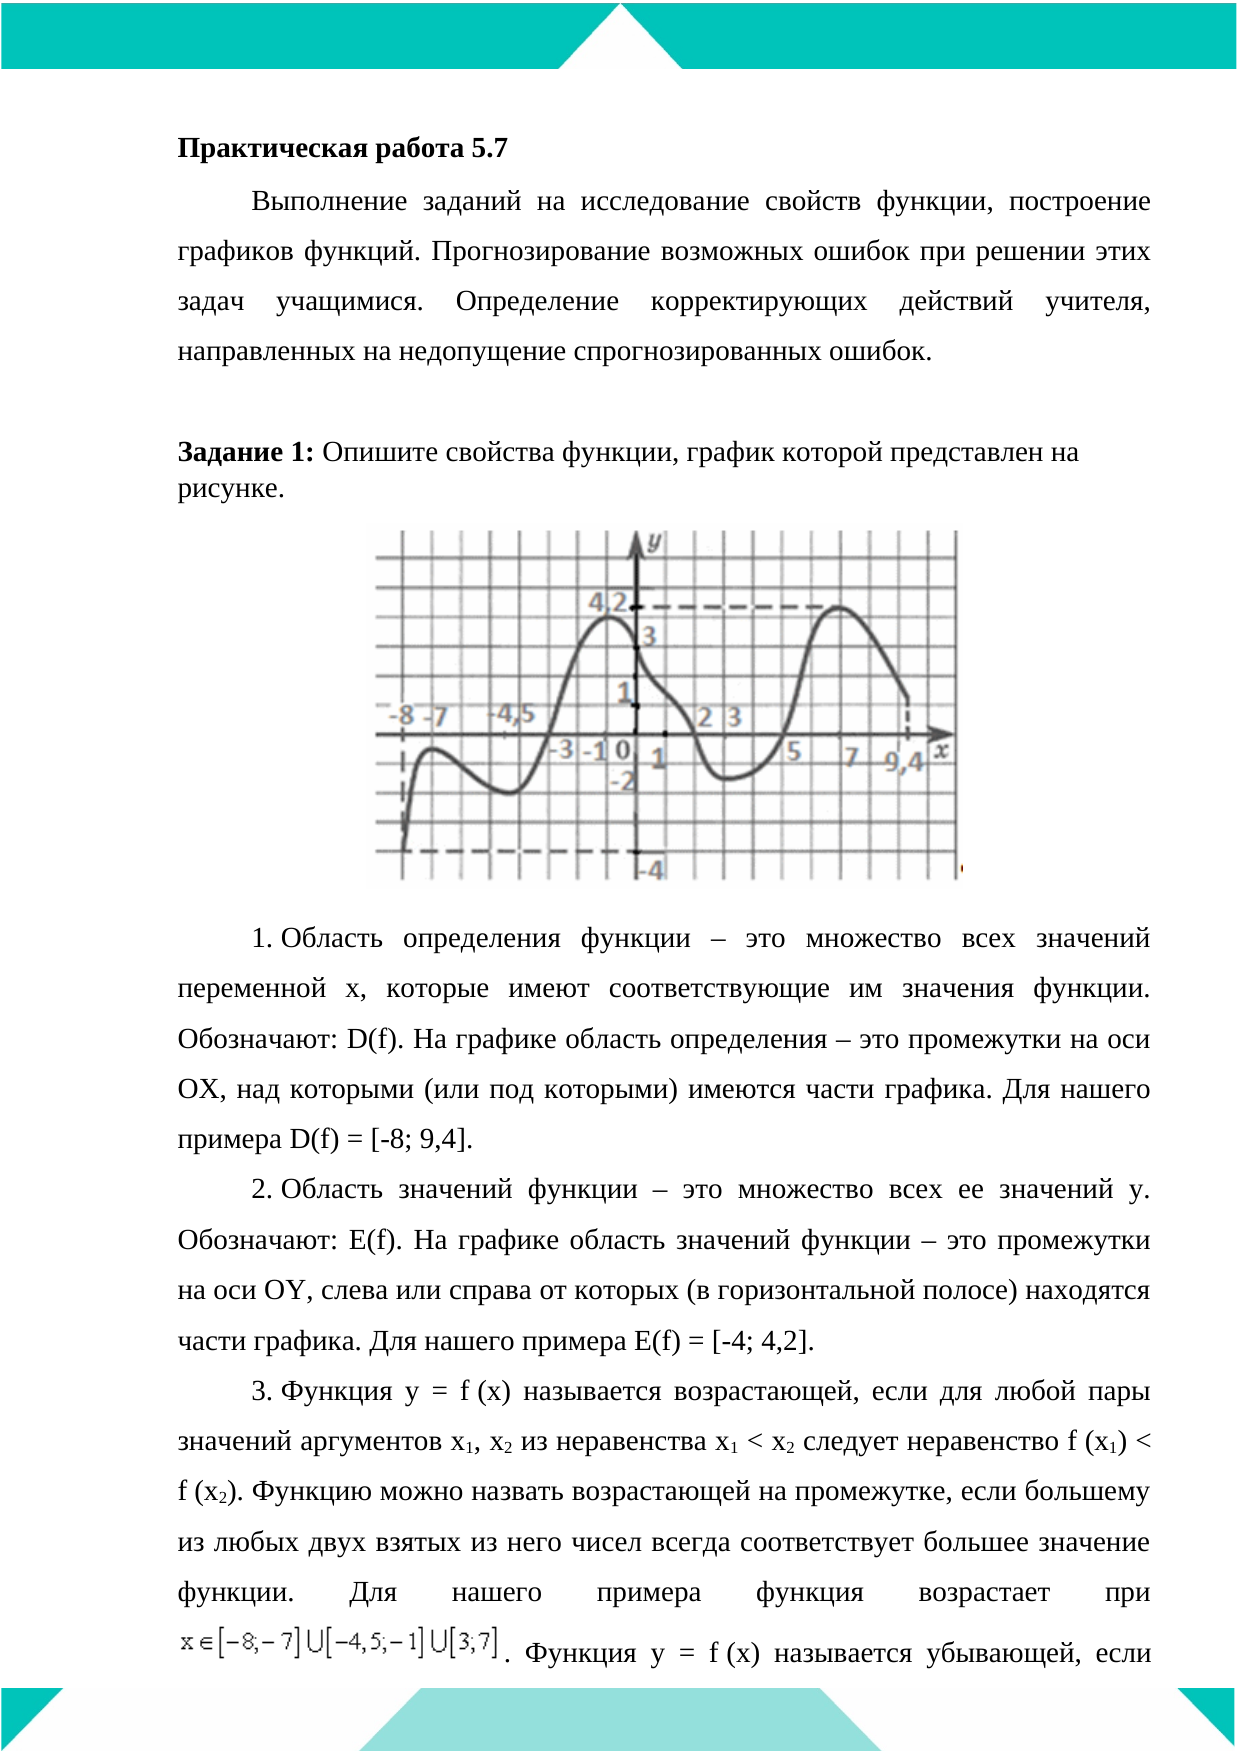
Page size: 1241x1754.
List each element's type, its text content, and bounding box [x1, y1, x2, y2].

text Практическая работа 5.7 [177, 130, 1152, 163]
picture [0, 3, 1236, 69]
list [177, 1373, 1152, 1668]
text Задание 1: Опишите свойства функции, график которой представлен на рисунке. [177, 434, 1152, 504]
picture [366, 523, 963, 889]
list Область значений функции – это множество всех ее значений у. Обозначают: E(f). На графике область значений функции – это промежутки на оси OY, слева или справа от которых (в горизонтальной полосе) находятся части графика. Для нашего примера Е(f) = [-4; 4,2]. [177, 1172, 1152, 1356]
picture [0, 1688, 1233, 1751]
list Область определения функции – это множество всех значений переменной x, которые имеют соответствующие им значения функции. Обозначают: D(f). На графике область определения – это промежутки на оси ОX, над которыми (или под которыми) имеются части графика. Для нашего примера D(f) = [-8; 9,4]. [177, 920, 1152, 1155]
text Выполнение заданий на исследование свойств функции, построение графиков функций. Прогнозирование возможных ошибок при решении этих задач учащимися. Определение корректирующих действий учителя, направленных на недопущение спрогнозированных ошибок. [177, 183, 1152, 367]
picture [177, 1621, 504, 1663]
